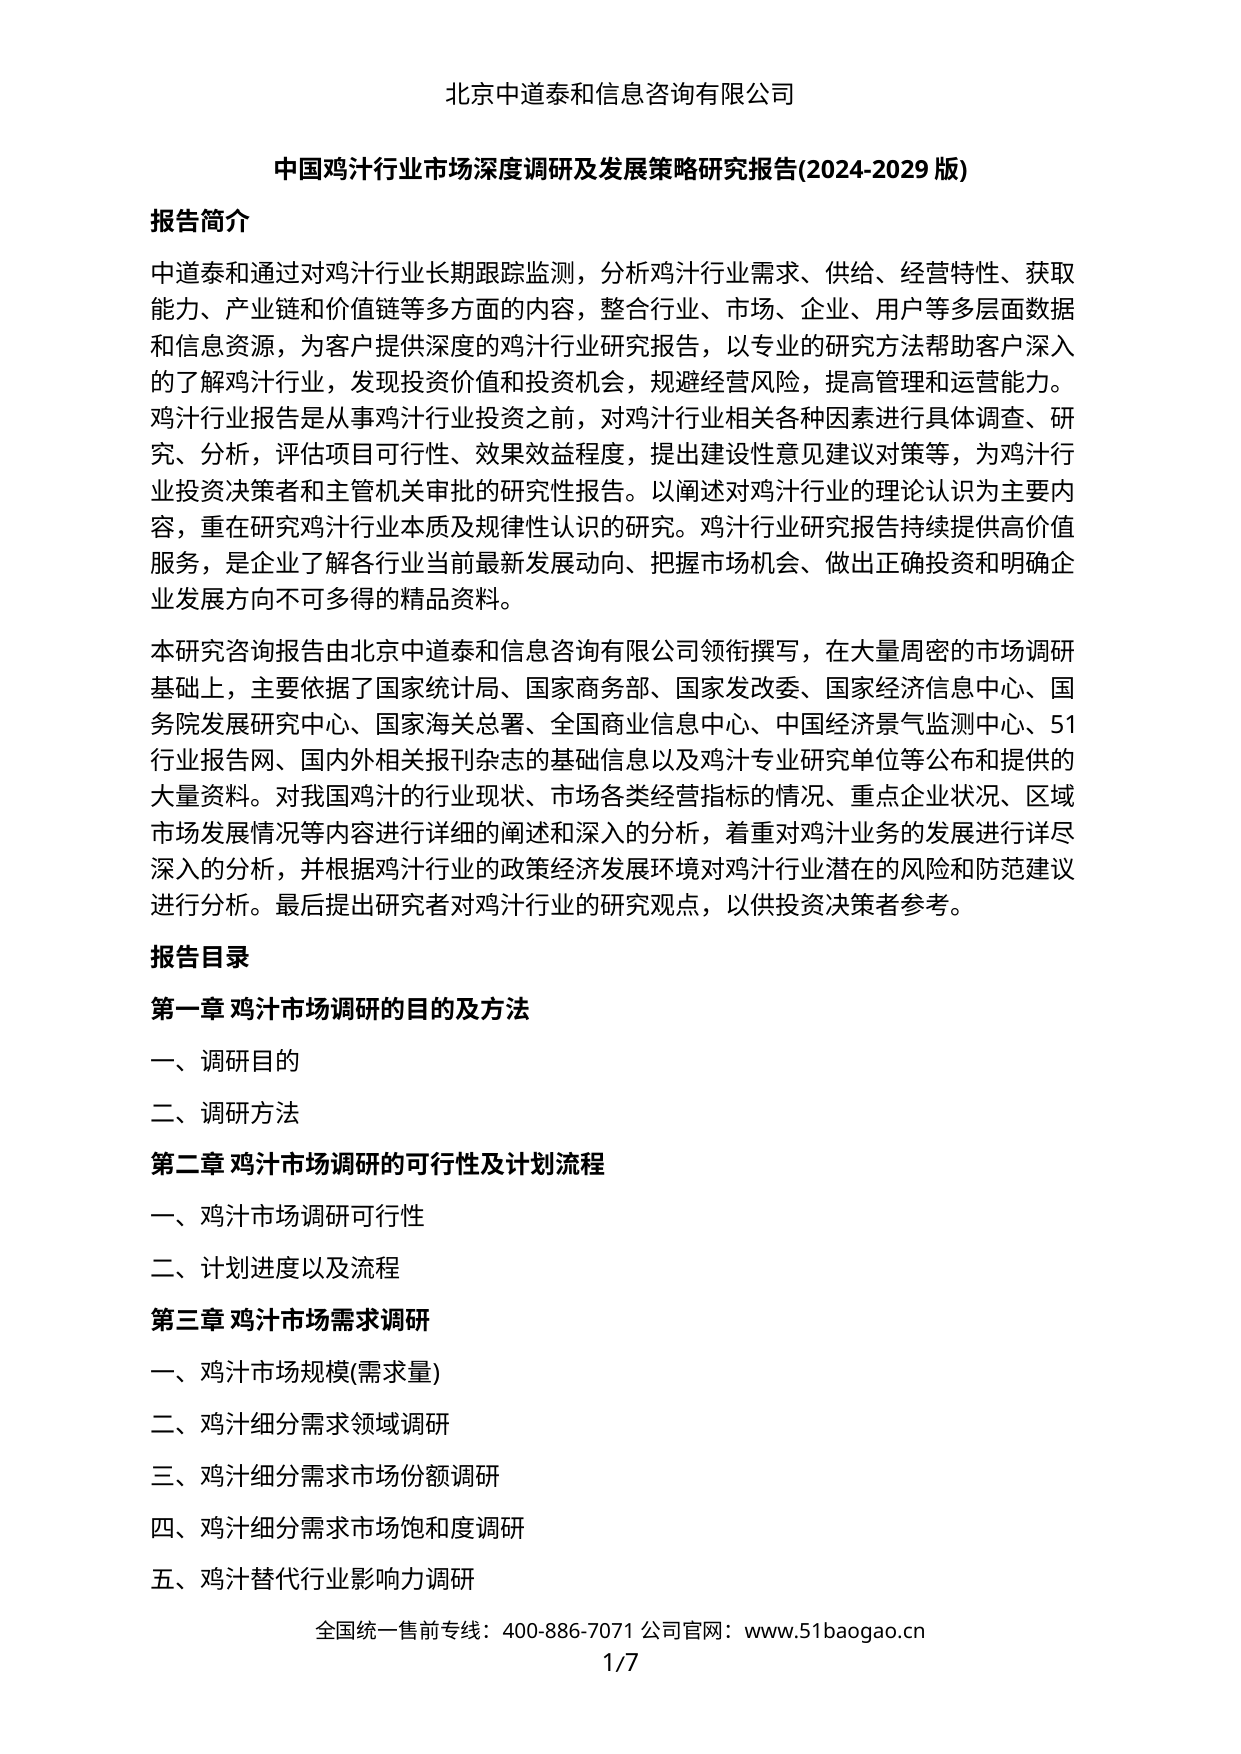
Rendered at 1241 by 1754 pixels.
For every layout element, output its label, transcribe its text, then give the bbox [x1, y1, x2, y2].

text 本研究咨询报告由北京中道泰和信息咨询有限公司领衔撰写，在大量周密的市场调研基础上，主要依据了国家统计局、国家商务部、国家发改委、国家经济信息中心、国务院发展研究中心、国家海关总署、全国商业信息中心、中国经济景气监测中心、51行业报告网、国内外相关报刊杂志的基础信息以及鸡汁专业研究单位等公布和提供的大量资料。对我国鸡汁的行业现状、市场各类经营指标的情况、重点企业状况、区域市场发展情况等内容进行详细的阐述和深入的分析，着重对鸡汁业务的发展进行详尽深入的分析，并根据鸡汁行业的政策经济发展环境对鸡汁行业潜在的风险和防范建议进行分析。最后提出研究者对鸡汁行业的研究观点，以供投资决策者参考。 [150, 632, 1090, 922]
text 第一章 鸡汁市场调研的目的及方法 [150, 989, 1090, 1026]
text 一、鸡汁市场调研可行性 [150, 1197, 1090, 1233]
text 五、鸡汁替代行业影响力调研 [150, 1560, 1090, 1596]
text 中道泰和通过对鸡汁行业长期跟踪监测，分析鸡汁行业需求、供给、经营特性、获取能力、产业链和价值链等多方面的内容，整合行业、市场、企业、用户等多层面数据和信息资源，为客户提供深度的鸡汁行业研究报告，以专业的研究方法帮助客户深入的了解鸡汁行业，发现投资价值和投资机会，规避经营风险，提高管理和运营能力。鸡汁行业报告是从事鸡汁行业投资之前，对鸡汁行业相关各种因素进行具体调查、研究、分析，评估项目可行性、效果效益程度，提出建设性意见建议对策等，为鸡汁行业投资决策者和主管机关审批的研究性报告。以阐述对鸡汁行业的理论认识为主要内容，重在研究鸡汁行业本质及规律性认识的研究。鸡汁行业研究报告持续提供高价值服务，是企业了解各行业当前最新发展动向、把握市场机会、做出正确投资和明确企业发展方向不可多得的精品资料。 [150, 254, 1090, 616]
text 第三章 鸡汁市场需求调研 [150, 1301, 1090, 1337]
text 二、调研方法 [150, 1093, 1090, 1129]
text 一、鸡汁市场规模(需求量) [150, 1352, 1090, 1389]
text 二、鸡汁细分需求领域调研 [150, 1404, 1090, 1441]
text 三、鸡汁细分需求市场份额调研 [150, 1456, 1090, 1492]
text 四、鸡汁细分需求市场饱和度调研 [150, 1508, 1090, 1544]
text 第二章 鸡汁市场调研的可行性及计划流程 [150, 1145, 1090, 1181]
text 中国鸡汁行业市场深度调研及发展策略研究报告(2024-2029版) [150, 150, 1090, 186]
text 报告简介 [150, 202, 1090, 238]
text 报告目录 [150, 937, 1090, 974]
text 一、调研目的 [150, 1041, 1090, 1077]
text 二、计划进度以及流程 [150, 1249, 1090, 1285]
